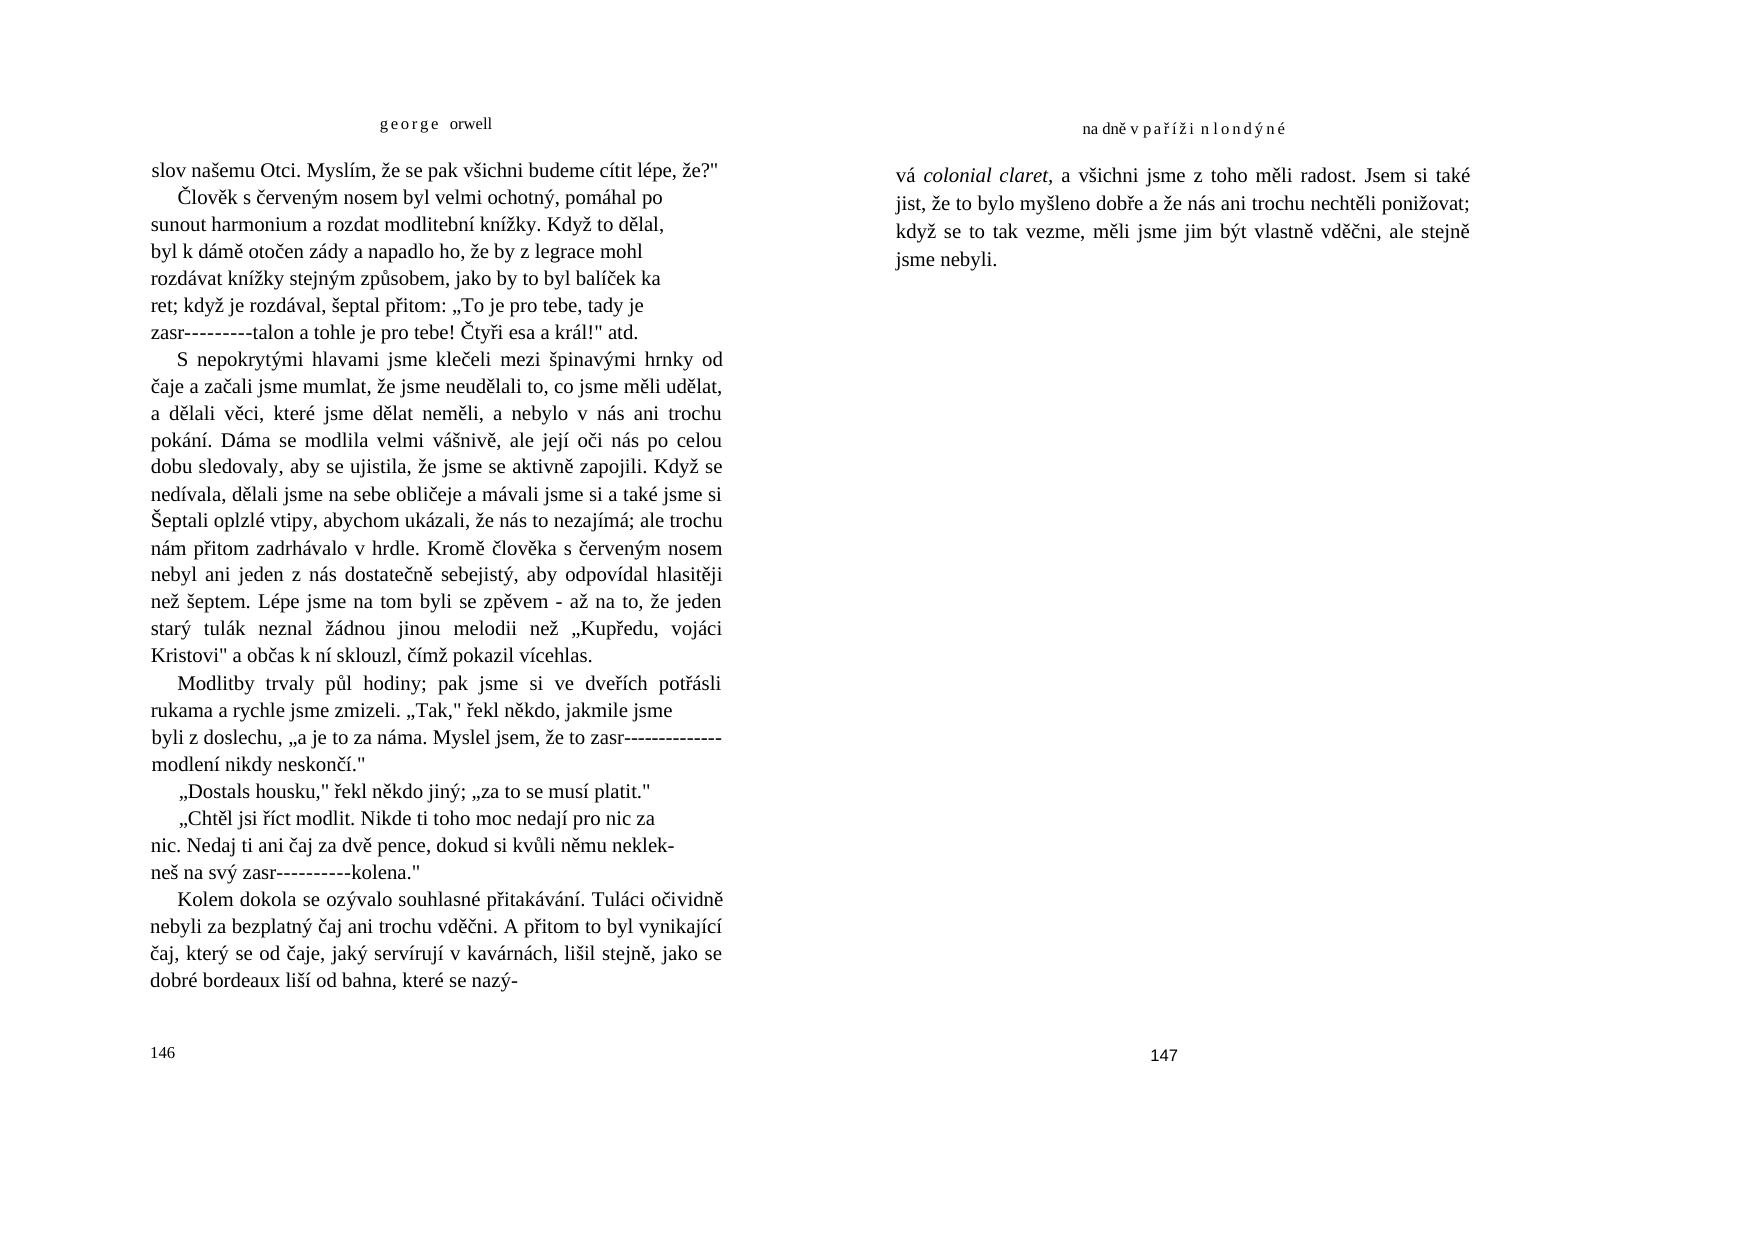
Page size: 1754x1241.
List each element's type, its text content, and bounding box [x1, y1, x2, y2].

text slov našemu Otci. Myslím, že se pak všichni budeme cítit lépe, že?" [151, 156, 722, 183]
text Člověk s červeným nosem byl velmi ochotný, pomáhal po sunout harmonium a rozdat modlitební knížky. Když to dělal, byl k dámě otočen zády a napadlo ho, že by z legrace mohl rozdávat knížky stejným způsobem, jako by to byl balíček ka ret; když je rozdával, šeptal přitom: „To je pro tebe, tady je zasr talon a tohle je pro tebe! Čtyři esa a král!" atd. [151, 183, 723, 344]
text george orwell [150, 113, 722, 133]
text modlení nikdy neskončí." [151, 750, 723, 777]
text Kolem dokola se ozývalo souhlasné přitakávání. Tuláci očividně nebyli za bezplatný čaj ani trochu vděčni. A přitom to byl vynikající čaj, který se od čaje, jaký servírují v kavárnách, lišil stejně, jako se dobré bordeaux liší od bahna, které se nazý- [150, 885, 723, 993]
text 147 [1150, 1046, 1471, 1065]
text vá colonial claret, a všichni jsme z toho měli radost. Jsem si také jist, že to bylo myšleno dobře a že nás ani trochu nechtěli ponižovat; když se to tak vezme, měli jsme jim být vlastně vděčni, ale stejně jsme nebyli. [896, 159, 1471, 272]
text byli z doslechu, „a je to za náma. Myslel jsem, že to zasr [151, 723, 723, 750]
text „Chtěl jsi říct modlit. Nikde ti toho moc nedají pro nic za nic. Nedaj ti ani čaj za dvě pence, dokud si kvůli němu neklek- neš na svý zasr kolena." [151, 804, 722, 885]
text na dně v paříži n londýné [896, 119, 1471, 138]
text Modlitby trvaly půl hodiny; pak jsme si ve dveřích potřásli rukama a rychle jsme zmizeli. „Tak," řekl někdo, jakmile jsme [151, 669, 722, 723]
text 146 [150, 1043, 471, 1062]
text „Dostals housku," řekl někdo jiný; „za to se musí platit." [178, 777, 723, 804]
text S nepokrytými hlavami jsme klečeli mezi špinavými hrnky od čaje a začali jsme mumlat, že jsme neudělali to, co jsme měli udělat, a dělali věci, které jsme dělat neměli, a nebylo v nás ani trochu pokání. Dáma se modlila velmi vášnivě, ale její oči nás po celou dobu sledovaly, aby se ujistila, že jsme se aktivně zapojili. Když se nedívala, dělali jsme na sebe obličeje a mávali jsme si a také jsme si Šeptali oplzlé vtipy, abychom ukázali, že nás to nezajímá; ale trochu nám přitom zadrhávalo v hrdle. Kromě člověka s červeným nosem nebyl ani jeden z nás dostatečně sebejistý, aby odpovídal hlasitěji než šeptem. Lépe jsme na tom byli se zpěvem - až na to, že jeden starý tulák neznal žádnou jinou melodii než „Kupředu, vojáci Kristovi" a občas k ní sklouzl, čímž pokazil vícehlas. [151, 344, 723, 668]
